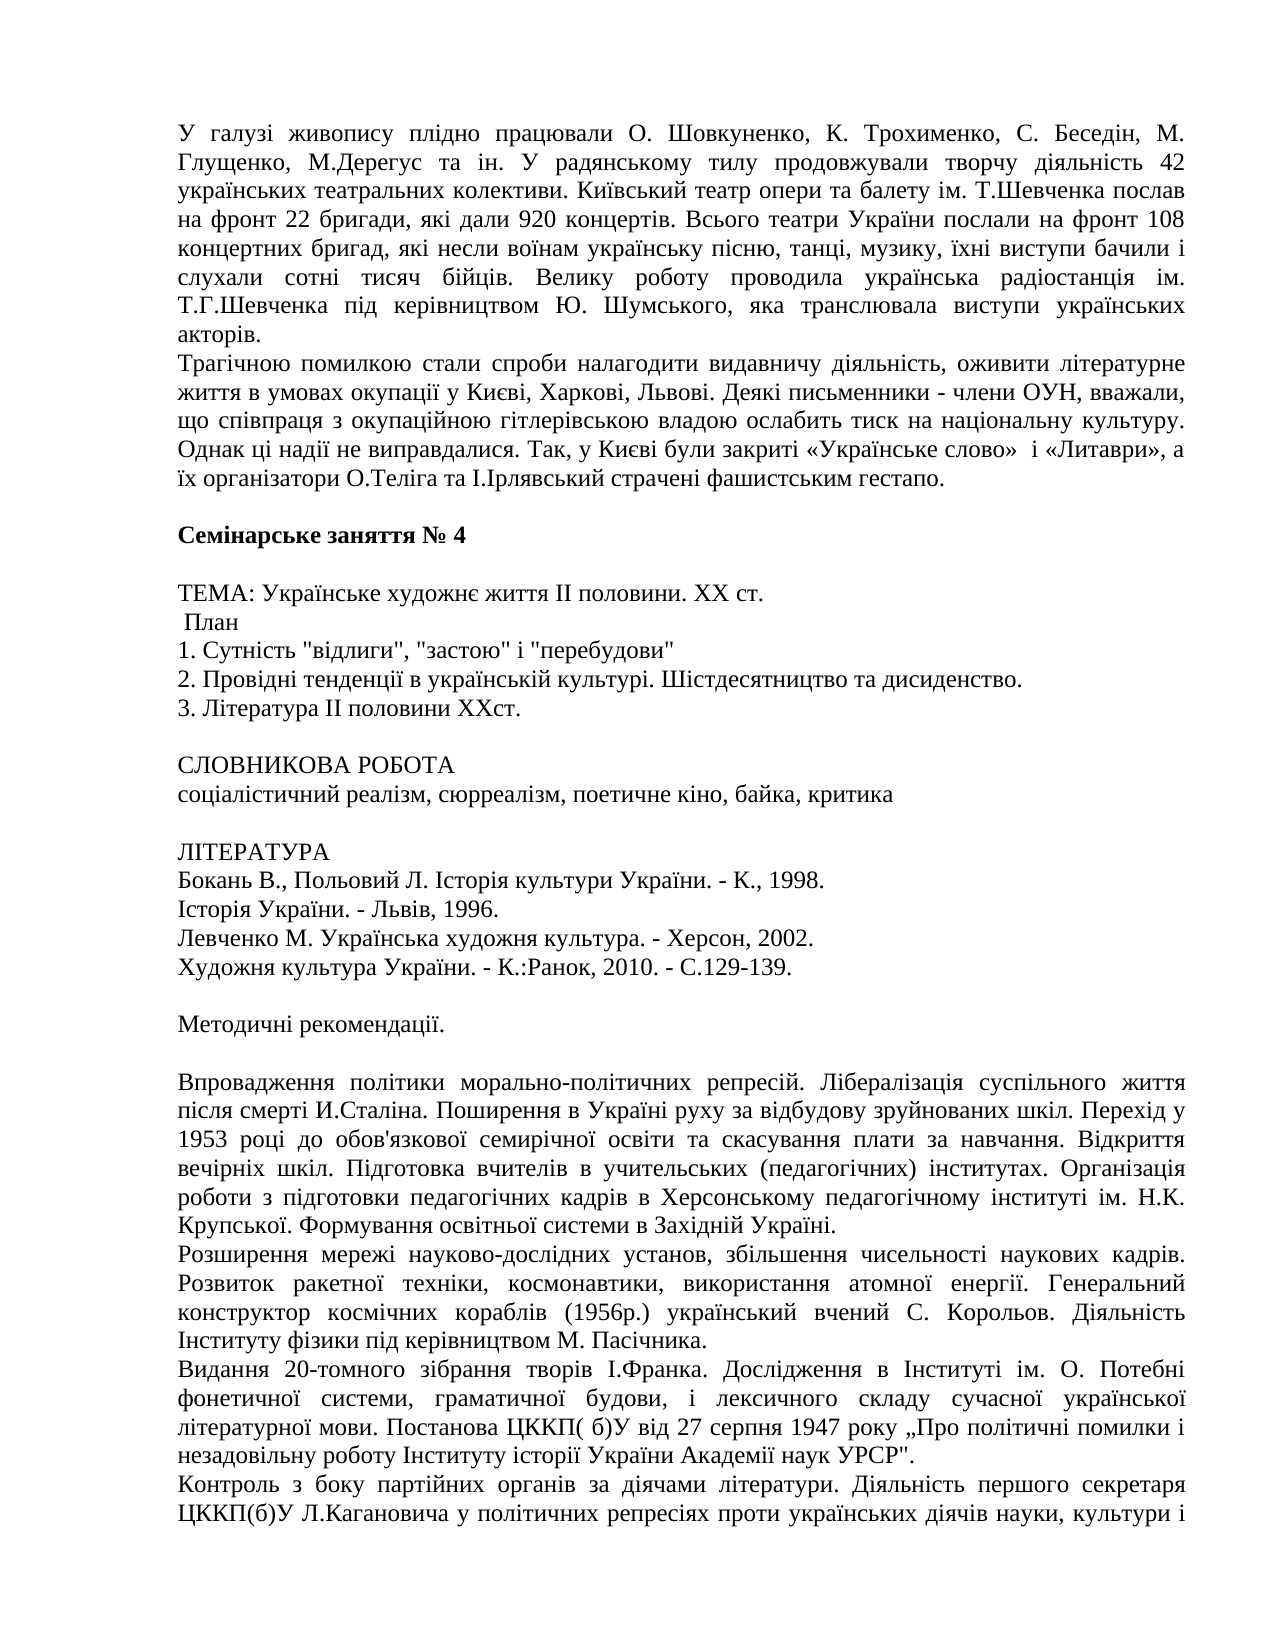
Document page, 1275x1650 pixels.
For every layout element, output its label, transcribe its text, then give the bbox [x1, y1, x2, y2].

text соціалістичний реалізм, сюрреалізм, поетичне кіно, байка, критика [177, 779, 1186, 808]
text Видання 20-томного зібрання творів І.Франка. Дослідження в Інституті ім. О. Потебні фонетичної системи, граматичної будови, і лексичного складу сучасної української літературної мови. Постанова ЦККП( б)У від 27 серпня 1947 року „Про політичні помилки і незадовільну роботу Інституту історії України Академії наук УРСР". [177, 1354, 1186, 1469]
text План [177, 607, 1186, 636]
text 2. Провідні тенденції в українській культурі. Шістдесятництво та дисиденство. [177, 664, 1186, 693]
text Трагічною помилкою стали спроби налагодити видавничу діяльність, оживити літературне життя в умовах окупації у Києві, Харкові, Львові. Деякі письменники - члени ОУН, вважали, що співпраця з окупаційною гітлерівською владою ослабить тиск на національну культуру. Однак ці надії не виправдалися. Так, у Києві були закриті «Українське слово» і «Литаври», а їх організатори О.Теліга та І.Ірлявський страчені фашистським гестапо. [177, 348, 1186, 492]
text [177, 1469, 1186, 1527]
text 1. Сутність "відлиги", "застою" і "перебудови" [177, 636, 1186, 664]
text 3. Література ІІ половини ХХст. [177, 693, 1186, 722]
text Впровадження політики морально-політичних репресій. Лібералізація суспільного життя після смерті И.Сталіна. Поширення в Україні руху за відбудову зруйнованих шкіл. Перехід у 1953 році до обов'язкової семирічної освіти та скасування плати за навчання. Відкриття вечірніх шкіл. Підготовка вчителів в учительських (педагогічних) інститутах. Організація роботи з підготовки педагогічних кадрів в Херсонському педагогічному інституті ім. Н.К. Крупської. Формування освітньої системи в Західній Україні. [177, 1067, 1186, 1239]
text У галузі живопису плідно працювали О. Шовкуненко, К. Трохименко, С. Беседін, М. Глущенко, М.Дерегус та ін. У радянському тилу продовжували творчу діяльність 42 українських театральних колективи. Київський театр опери та балету ім. Т.Шевченка послав на фронт 22 бригади, які дали 920 концертів. Всього театри України послали на фронт 108 концертних бригад, які несли воїнам українську пісню, танці, музику, їхні виступи бачили і слухали сотні тисяч бійців. Велику роботу проводила українська радіостанція ім. Т.Г.Шевченка під керівництвом Ю. Шумського, яка транслювала виступи українських акторів. [177, 118, 1186, 348]
text Семінарське заняття № 4 [177, 521, 1186, 549]
text Бокань В., Польовий Л. Історія культури України. - К., 1998. [177, 866, 1186, 894]
text ЛІТЕРАТУРА [177, 837, 1186, 866]
text Левченко М. Українська художня культура. - Херсон, 2002. [177, 923, 1186, 952]
text Художня культура України. - К.:Ранок, 2010. - С.129-139. [177, 952, 1186, 981]
text Методичні рекомендації. [177, 1009, 1186, 1038]
text СЛОВНИКОВА РОБОТА [177, 751, 1186, 779]
text Розширення мережі науково-дослідних установ, збільшення чисельності наукових кадрів. Розвиток ракетної техніки, космонавтики, використання атомної енергії. Генеральний конструктор космічних кораблів (1956р.) український вчений С. Корольов. Діяльність Інституту фізики під керівництвом М. Пасічника. [177, 1239, 1186, 1354]
text Історія України. - Львів, 1996. [177, 894, 1186, 923]
text ТЕМА: Українське художнє життя ІІ половини. XX ст. [177, 578, 1186, 607]
